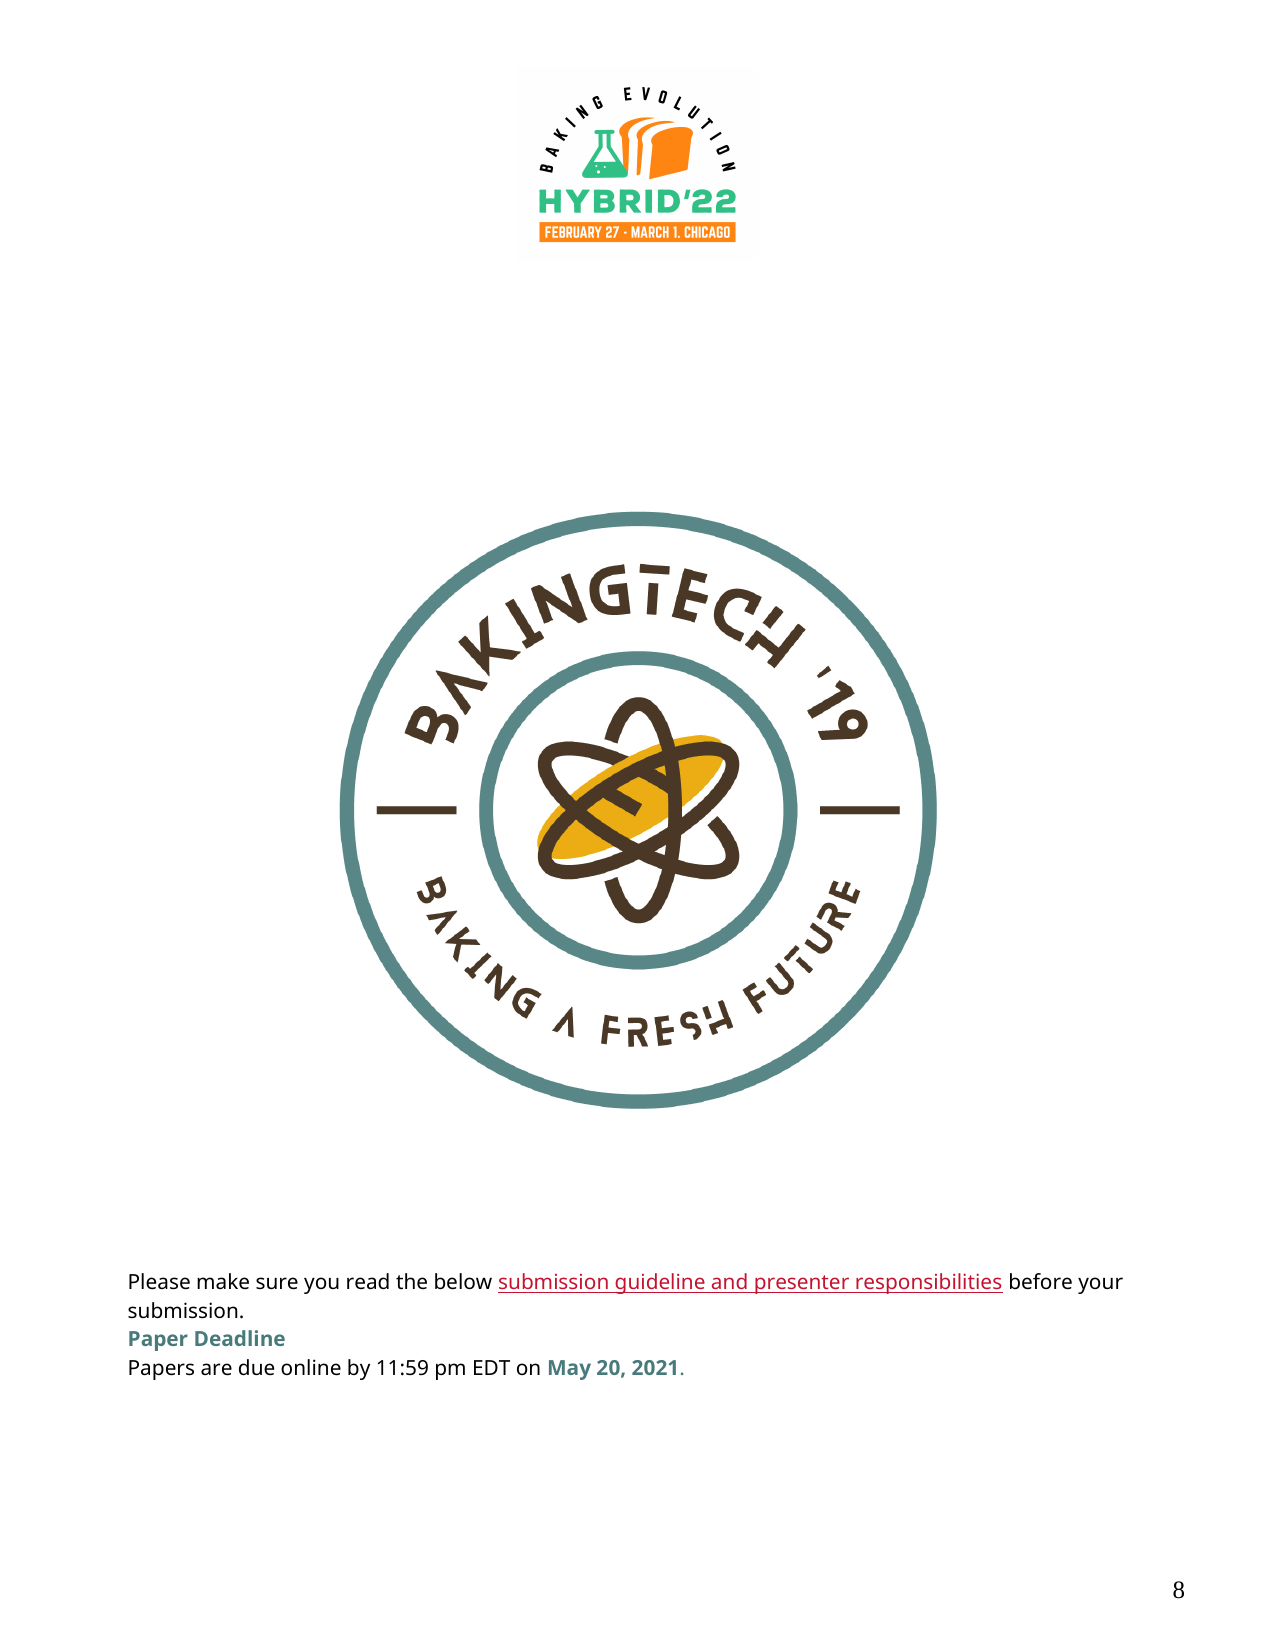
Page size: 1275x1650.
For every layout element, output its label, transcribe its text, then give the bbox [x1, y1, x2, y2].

picture [90, 66, 1186, 1268]
text Please make sure you read the below submission guideline and presenter responsibilities before your submission. Paper Deadline Papers are due online by 11:59 pm EDT on May 20, 2021. [127, 1268, 1185, 1381]
